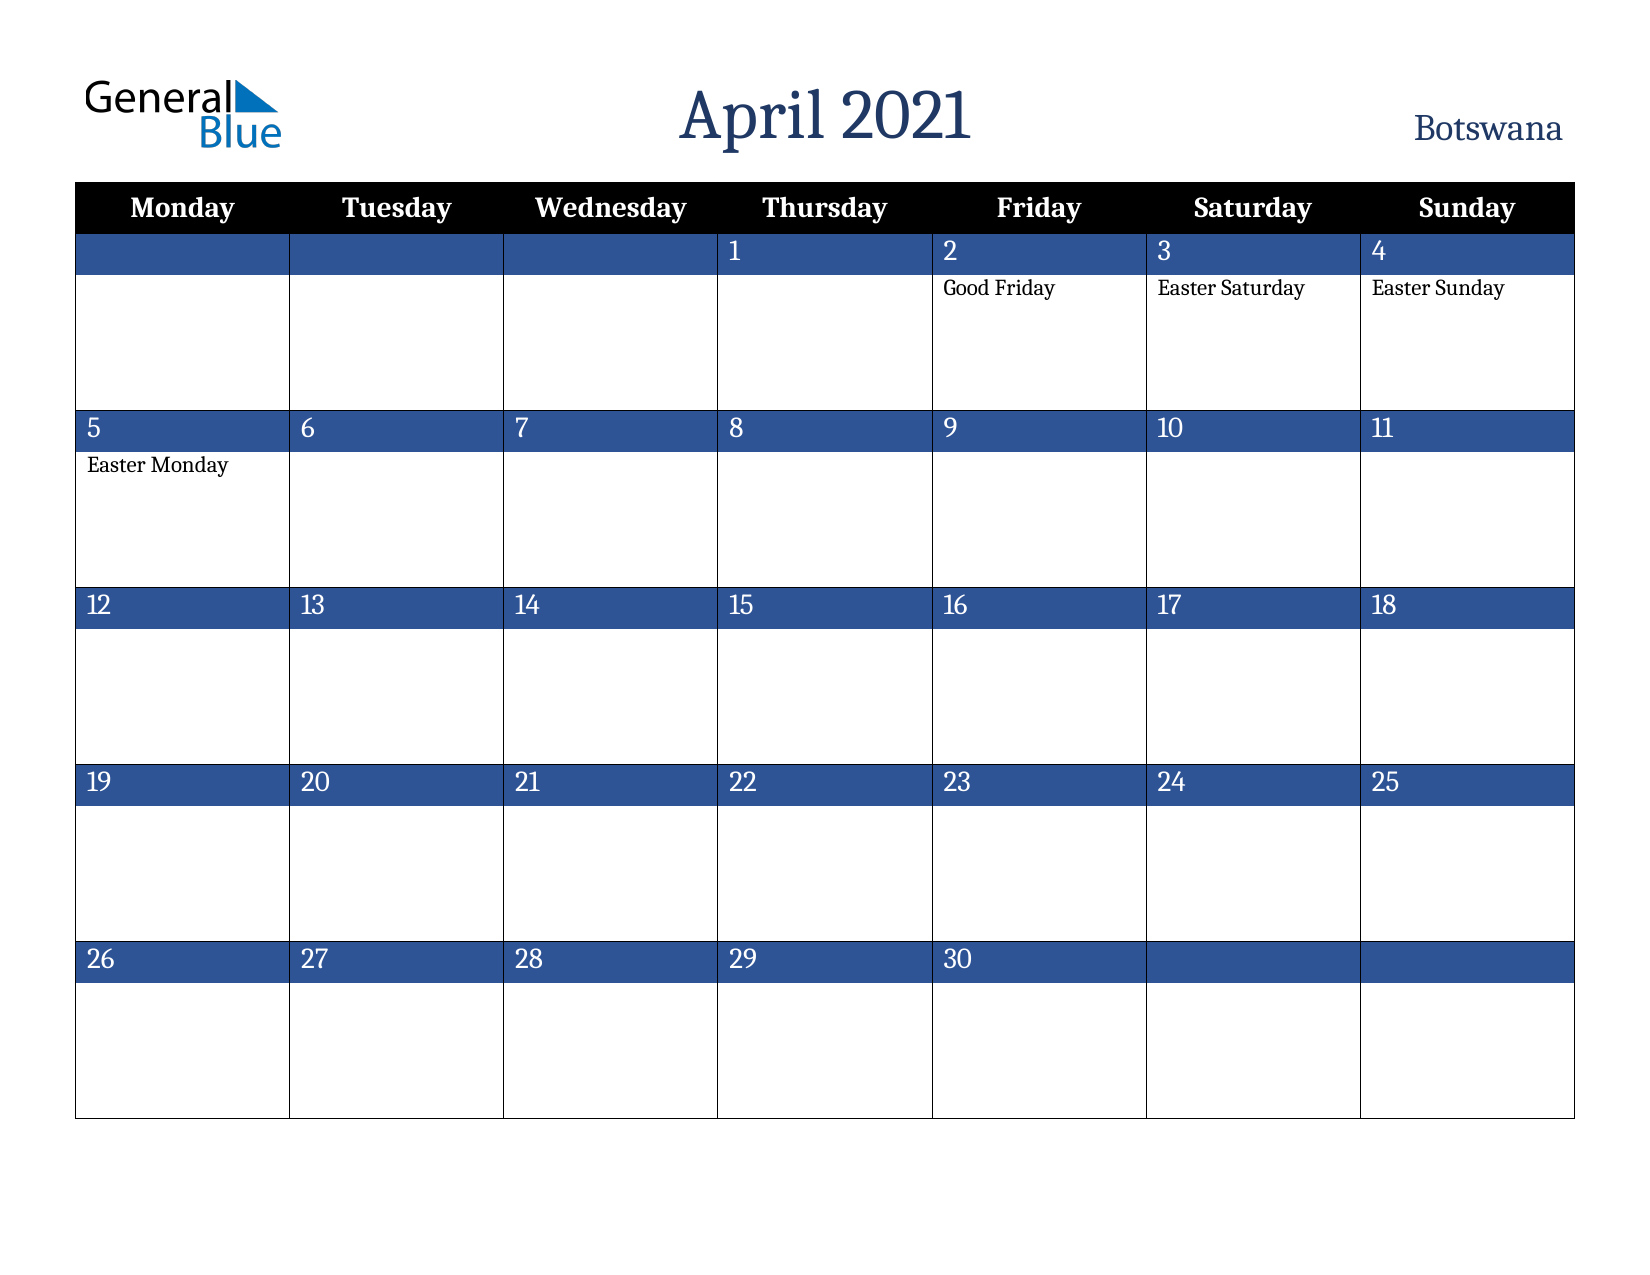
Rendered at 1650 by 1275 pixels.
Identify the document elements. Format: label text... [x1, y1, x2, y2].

table_cell 3 [1147, 234, 1360, 275]
table_cell [1147, 806, 1360, 941]
table_cell [718, 806, 932, 941]
table_cell [290, 275, 503, 410]
table_cell [504, 452, 717, 587]
table_cell [504, 234, 717, 275]
table_cell [290, 452, 503, 587]
table_cell [504, 629, 717, 764]
table_cell [290, 983, 503, 1118]
table_cell 23 [933, 765, 1146, 806]
table_cell 12 [76, 588, 289, 629]
table_cell 6 [290, 411, 503, 452]
table_cell [933, 806, 1146, 941]
table_cell 4 [1361, 234, 1574, 275]
table_cell 8 [718, 411, 932, 452]
table_header April 2021 [504, 75, 1146, 182]
table_cell [504, 983, 717, 1118]
table_cell [290, 629, 503, 764]
table_cell [1147, 983, 1360, 1118]
table_cell Easter Saturday [1147, 275, 1360, 410]
table_cell [76, 629, 289, 764]
table_cell [76, 275, 289, 410]
table_cell Easter Sunday [1361, 275, 1574, 410]
table_cell Tuesday [290, 183, 503, 233]
table_cell 20 [290, 765, 503, 806]
table_cell [933, 983, 1146, 1118]
table_cell 25 [1361, 765, 1574, 806]
table_cell 9 [933, 411, 1146, 452]
table_cell Good Friday [933, 275, 1146, 410]
table_cell 18 [1361, 588, 1574, 629]
table_cell [1361, 806, 1574, 941]
table_cell 5 [76, 411, 289, 452]
table_cell Sunday [1361, 183, 1574, 233]
table_cell 17 [1147, 588, 1360, 629]
table_cell [76, 234, 289, 275]
table_cell 24 [1147, 765, 1360, 806]
table_cell 21 [504, 765, 717, 806]
table_cell 28 [504, 942, 717, 983]
table_cell 30 [933, 942, 1146, 983]
table_cell Saturday [1147, 183, 1360, 233]
table_cell 26 [76, 942, 289, 983]
table_cell [76, 983, 289, 1118]
table_cell [290, 806, 503, 941]
table_cell [1361, 629, 1574, 764]
table_cell [76, 806, 289, 941]
table_cell [933, 629, 1146, 764]
table_cell [1361, 983, 1574, 1118]
table_cell [718, 983, 932, 1118]
table_cell Friday [933, 183, 1146, 233]
table_cell [290, 234, 503, 275]
table_cell 22 [718, 765, 932, 806]
table_cell 29 [718, 942, 932, 983]
table_cell 10 [1147, 411, 1360, 452]
table_cell [718, 629, 932, 764]
table_cell 11 [1361, 411, 1574, 452]
table_cell 15 [718, 588, 932, 629]
table_cell 16 [933, 588, 1146, 629]
table_cell Easter Monday [76, 452, 289, 587]
picture [86, 80, 281, 148]
table_cell [1361, 942, 1574, 983]
table_cell Wednesday [504, 183, 717, 233]
table_cell 1 [718, 234, 932, 275]
table_cell 2 [933, 234, 1146, 275]
table_cell Thursday [718, 183, 932, 233]
table_cell 13 [290, 588, 503, 629]
table_cell [504, 275, 717, 410]
table_cell [1361, 452, 1574, 587]
table_cell [504, 806, 717, 941]
table_cell 7 [504, 411, 717, 452]
table_cell [933, 452, 1146, 587]
table_header [76, 75, 503, 182]
table_cell [1147, 452, 1360, 587]
table_cell [718, 275, 932, 410]
table_cell 27 [290, 942, 503, 983]
table_cell [1147, 942, 1360, 983]
table_cell [1147, 629, 1360, 764]
table_cell [718, 452, 932, 587]
table_header Botswana [1146, 75, 1574, 182]
table_cell 14 [504, 588, 717, 629]
table_cell Monday [76, 183, 289, 233]
table_cell 19 [76, 765, 289, 806]
